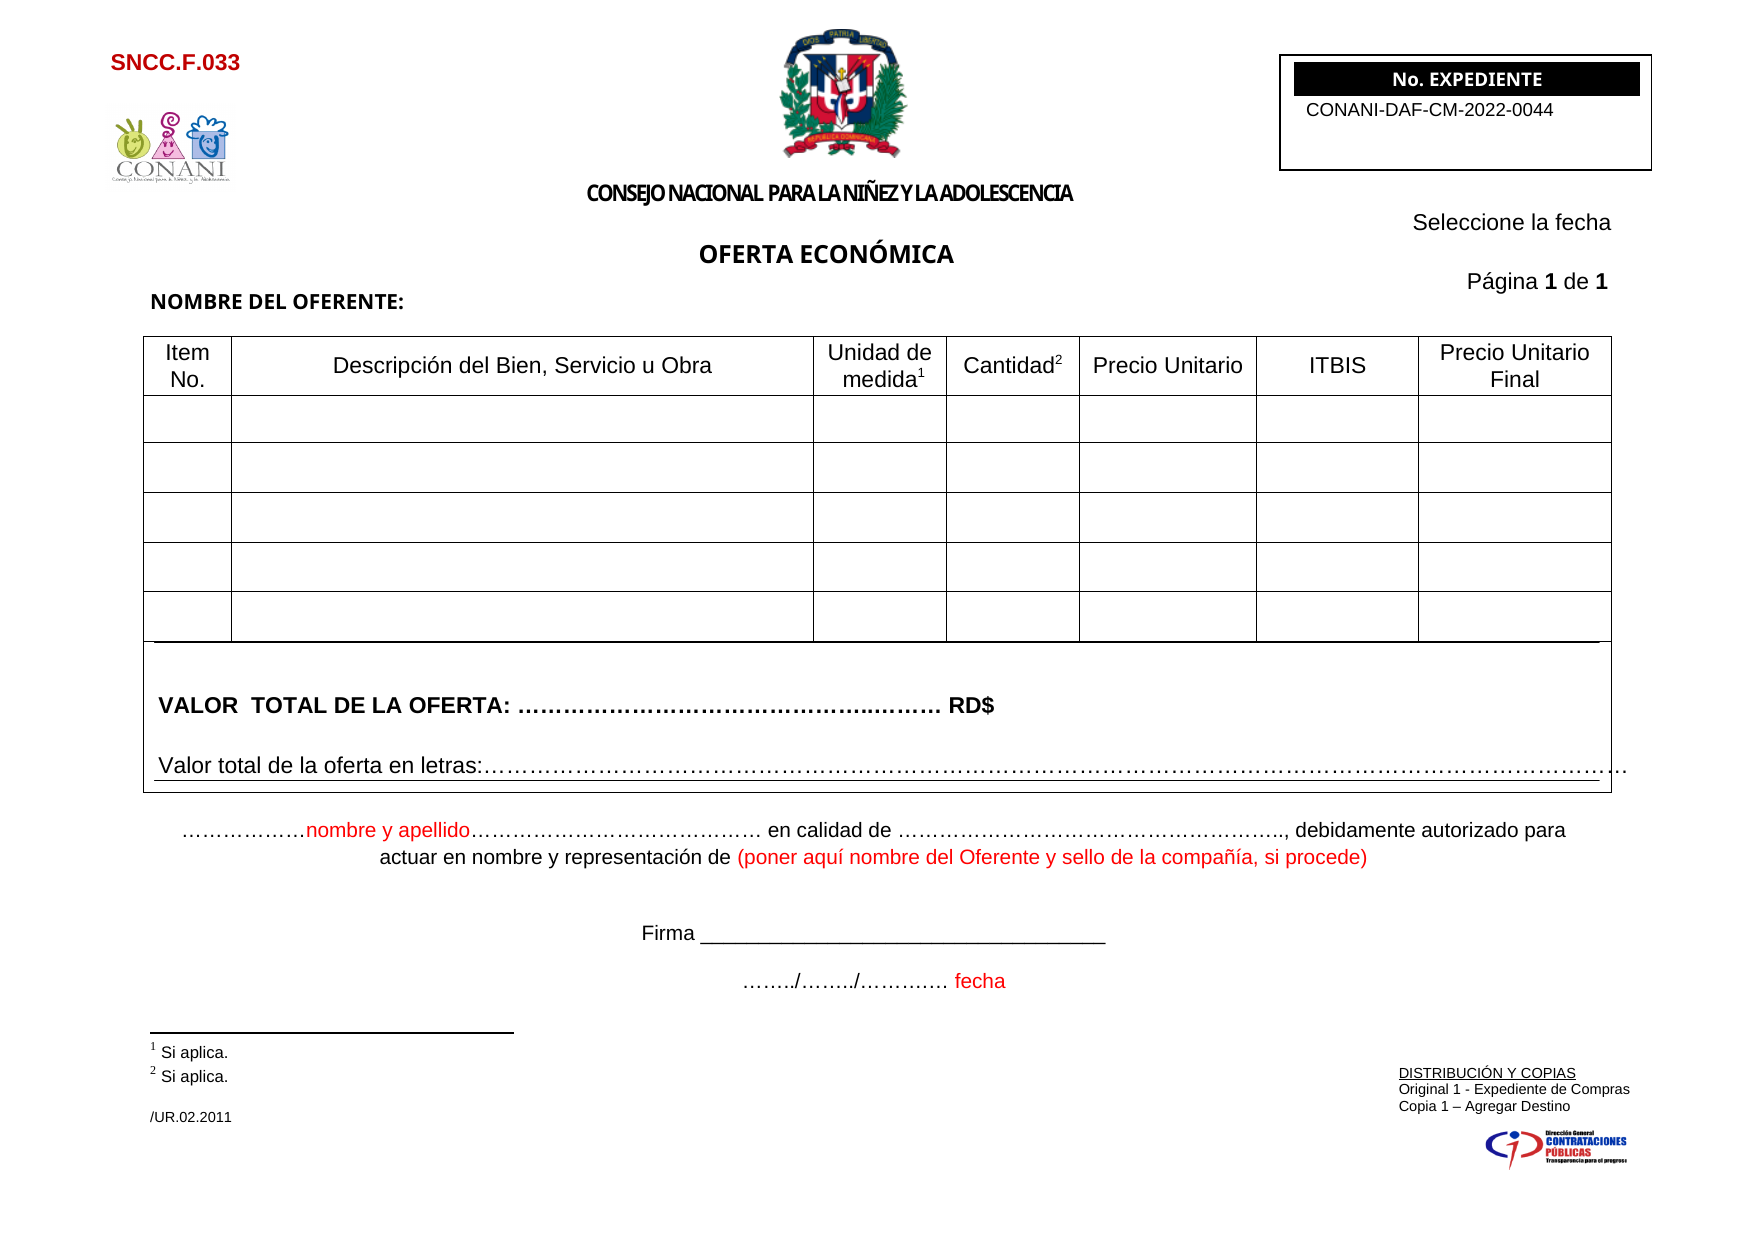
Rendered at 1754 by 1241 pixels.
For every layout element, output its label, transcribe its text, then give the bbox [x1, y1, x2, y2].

table_cell [814, 443, 946, 492]
table_cell [1419, 592, 1611, 641]
table_cell [232, 396, 813, 442]
table_cell [1080, 443, 1256, 492]
table_cell [1080, 396, 1256, 442]
text Firma ___________________________________ [150, 921, 1597, 945]
table_cell [232, 543, 813, 591]
table_cell [814, 493, 946, 541]
table_header Precio Unitario Final [1419, 337, 1611, 394]
picture [105, 103, 237, 192]
table_cell [1080, 543, 1256, 591]
table_header ITBIS [1257, 337, 1418, 394]
table_header Cantidad [947, 337, 1079, 394]
table_cell [814, 543, 946, 591]
table_cell [1257, 592, 1418, 641]
table_cell [814, 592, 946, 641]
table_cell [1419, 493, 1611, 541]
table_cell [1257, 493, 1418, 541]
table_cell [947, 543, 1079, 591]
table_cell [144, 396, 231, 442]
table_cell [1419, 396, 1611, 442]
table_header Precio Unitario [1080, 337, 1256, 394]
table_cell [947, 443, 1079, 492]
table_cell VALOR TOTAL DE LA OFERTA: ………………………………………..……… RD$ Valor total de la oferta en letras:…………………………………………………………………………………………………………………………………… [144, 642, 1611, 792]
table_cell [144, 443, 231, 492]
text ……../……../……….… fecha [150, 969, 1597, 993]
table_cell [1257, 443, 1418, 492]
text ………………nombre y apellido…………………………………… en calidad de ……………………………………………….., debidamente autorizado para actuar en nombre y representación de (poner aquí nombre del Oferente y sello de la compañía, si procede) [150, 817, 1597, 869]
table_cell [814, 396, 946, 442]
table_cell [947, 396, 1079, 442]
table_header Descripción del Bien, Servicio u Obra [232, 337, 813, 394]
text nombre del oferente: [150, 287, 1604, 315]
table_cell [1419, 543, 1611, 591]
table_cell [1419, 443, 1611, 492]
table_cell [1257, 543, 1418, 591]
table_cell [144, 543, 231, 591]
table_cell [144, 493, 231, 541]
picture [1485, 1130, 1627, 1170]
table_cell [947, 493, 1079, 541]
table_cell [232, 493, 813, 541]
table_cell [144, 592, 231, 641]
table_cell [232, 443, 813, 492]
table_cell [1257, 396, 1418, 442]
table_cell [232, 592, 813, 641]
picture [779, 29, 908, 158]
table_cell [1080, 493, 1256, 541]
table_cell [1080, 592, 1256, 641]
table_header Unidad de medida [814, 337, 946, 394]
table_header Item No. [144, 337, 231, 394]
table_cell [947, 592, 1079, 641]
